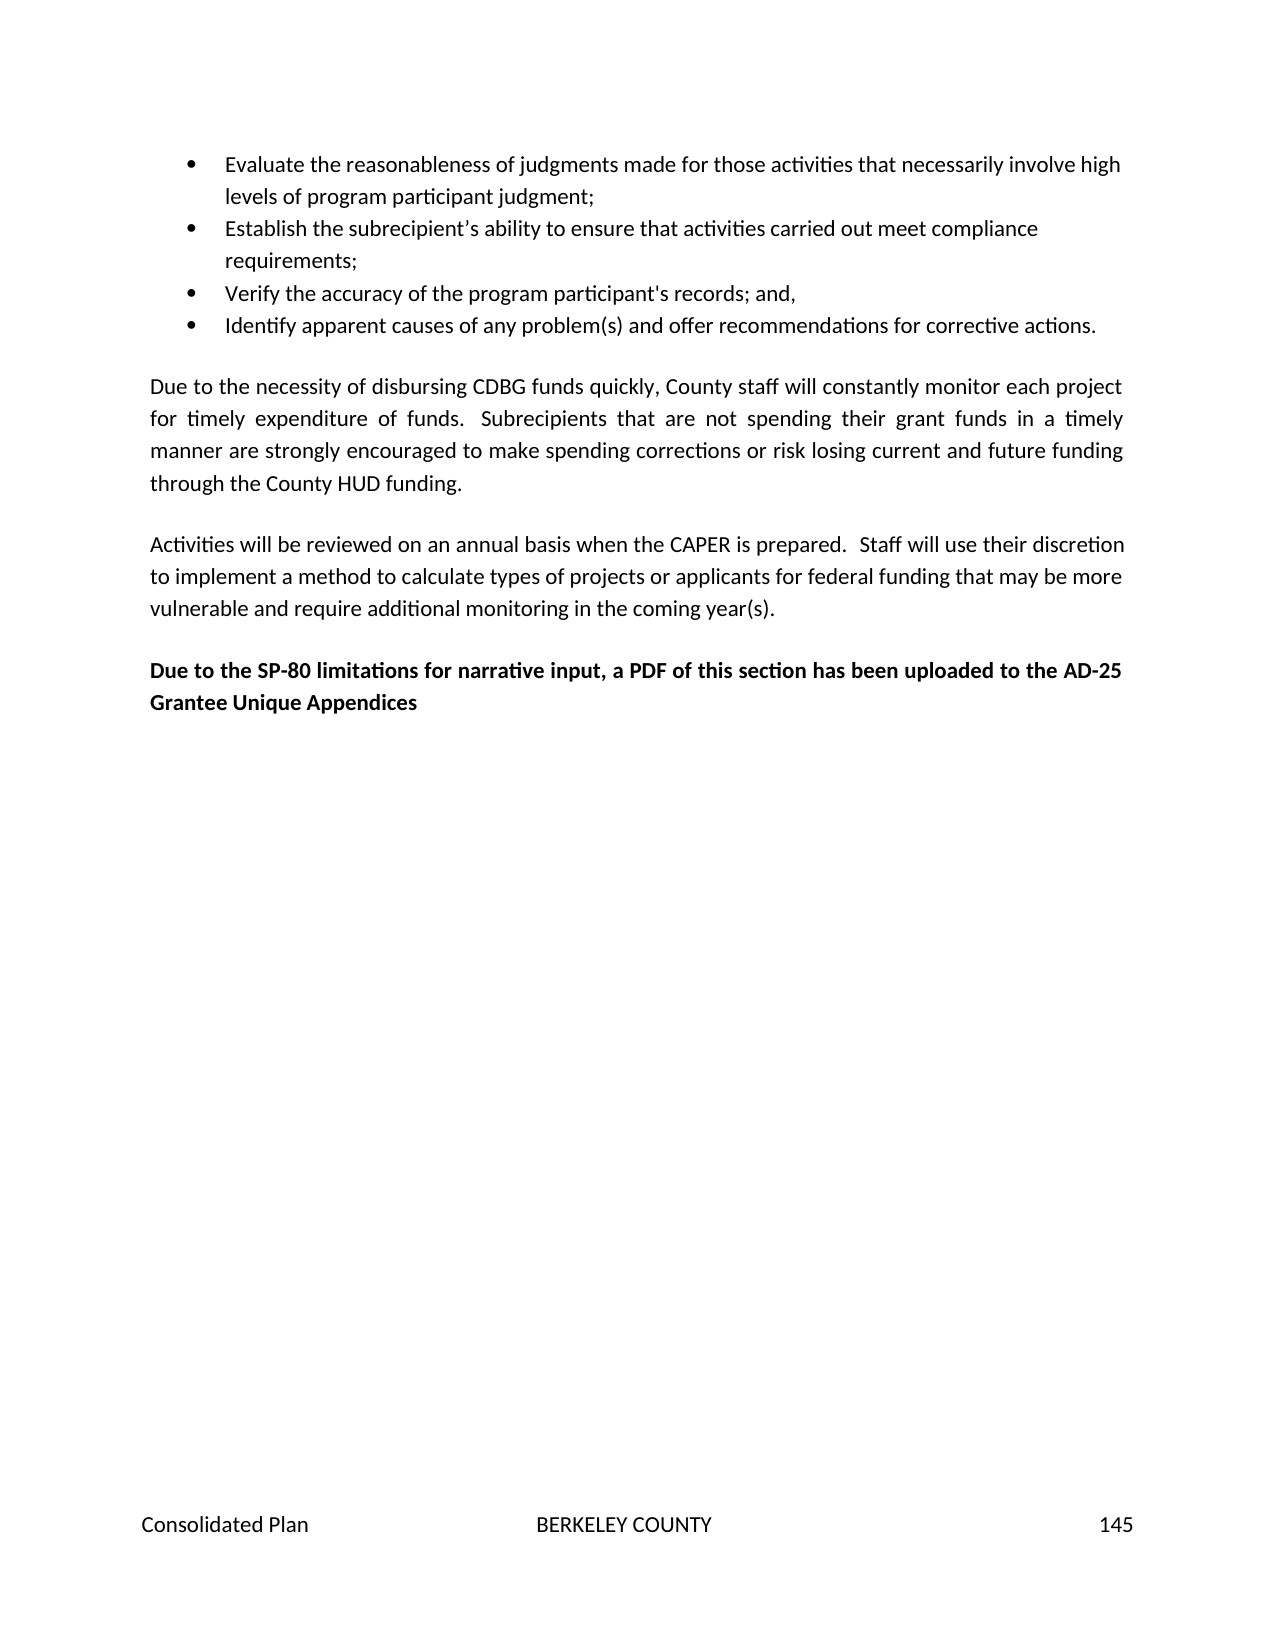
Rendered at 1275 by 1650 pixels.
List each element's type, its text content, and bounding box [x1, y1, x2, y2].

text Due to the necessity of disbursing CDBG funds quickly, County staff will constantly monitor each project for timely expenditure of funds. Subrecipients that are not spending their grant funds in a timely manner are strongly encouraged to make spending corrections or risk losing current and future funding through the County HUD funding. [150, 372, 1125, 497]
list Verify the accuracy of the program participant's records; and, [187, 279, 1125, 307]
list Identify apparent causes of any problem(s) and offer recommendations for corrective actions. [187, 311, 1125, 339]
text Due to the SP-80 limitations for narrative input, a PDF of this section has been uploaded to the AD-25 Grantee Unique Appendices [150, 656, 1125, 716]
list Evaluate the reasonableness of judgments made for those activities that necessarily involve high levels of program participant judgment; [187, 150, 1125, 210]
list Establish the subrecipient’s ability to ensure that activities carried out meet compliance requirements; [187, 214, 1125, 274]
text Activities will be reviewed on an annual basis when the CAPER is prepared. Staff will use their discretion to implement a method to calculate types of projects or applicants for federal funding that may be more vulnerable and require additional monitoring in the coming year(s). [150, 530, 1125, 623]
